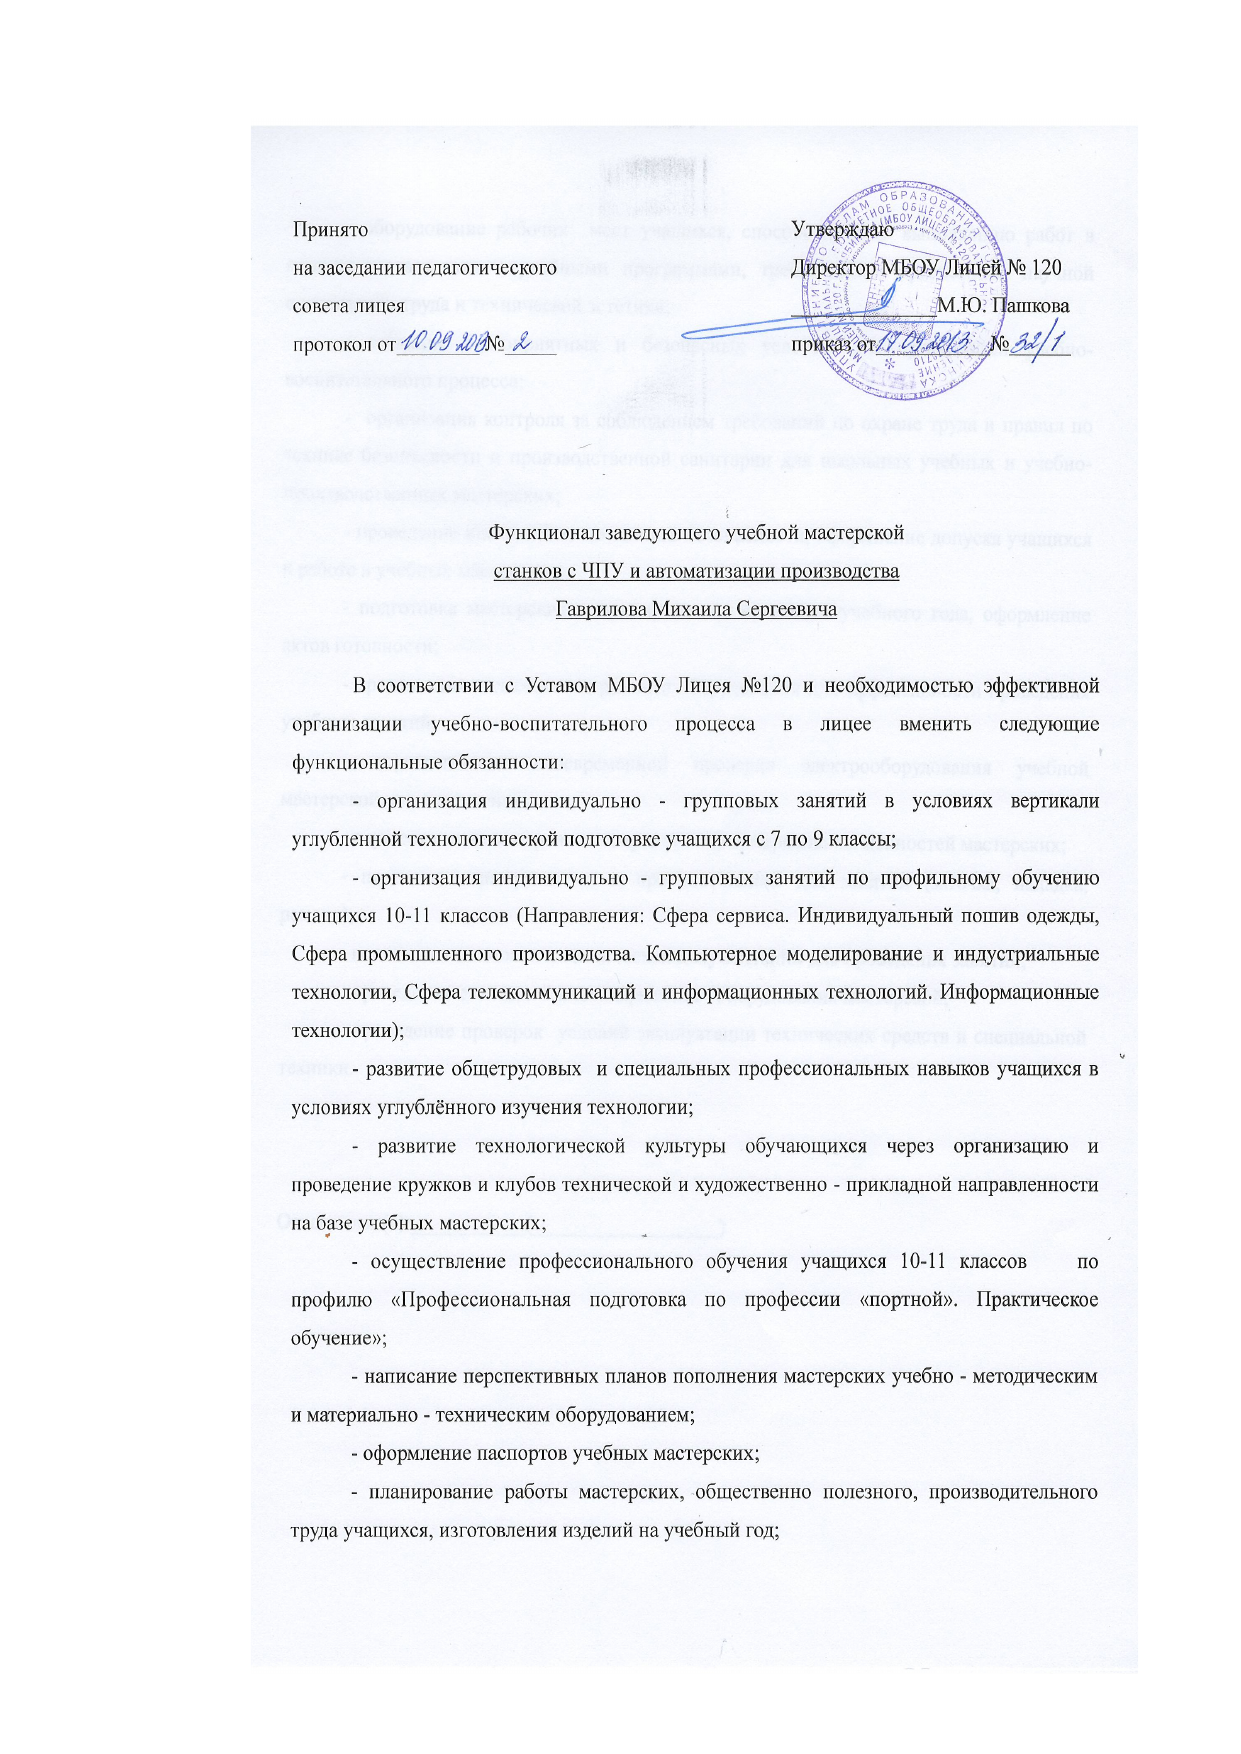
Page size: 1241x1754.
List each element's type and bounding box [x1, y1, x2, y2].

picture [250, 118, 1139, 1674]
